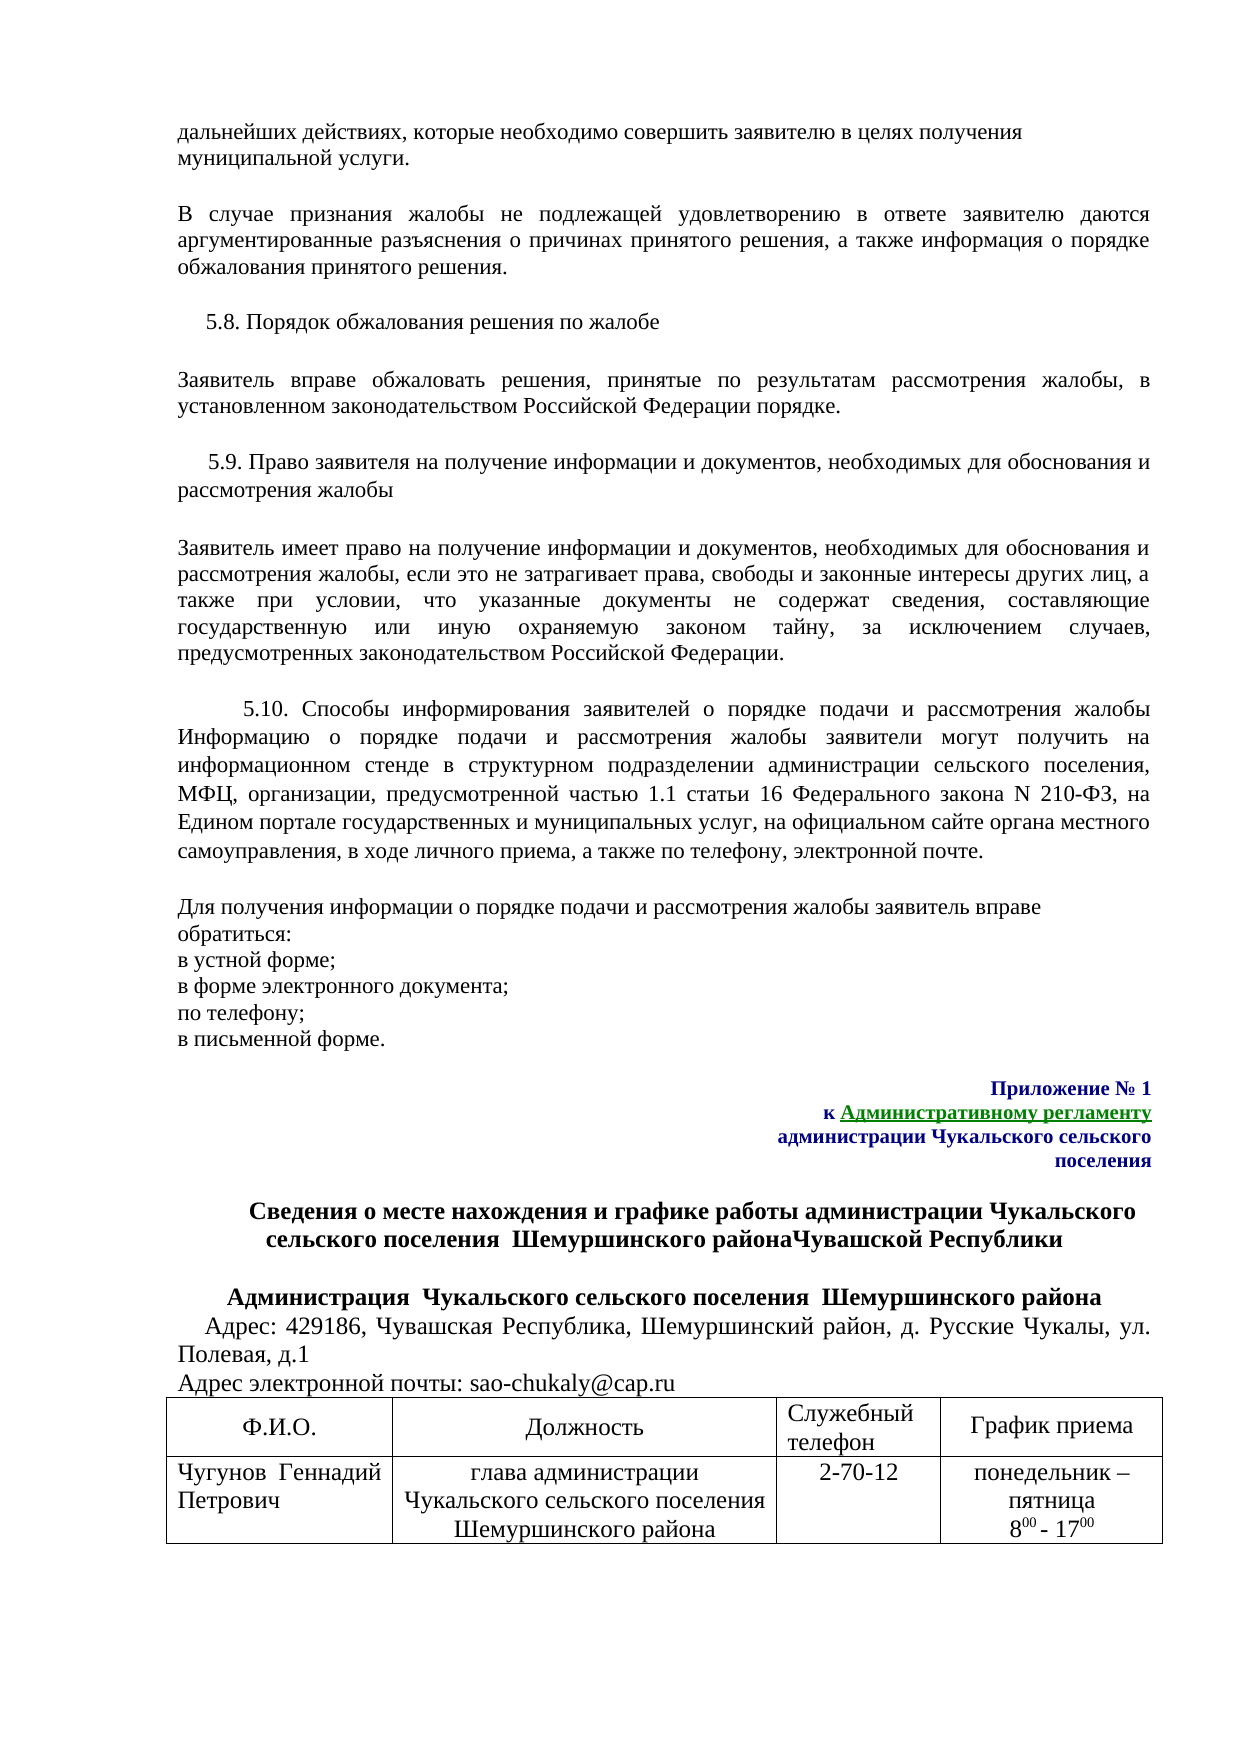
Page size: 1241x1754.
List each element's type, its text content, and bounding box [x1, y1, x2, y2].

table_header Ф.И.О. [167, 1398, 392, 1456]
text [177, 118, 1152, 171]
subtitle 5.8. Порядок обжалования решения по жалобе [177, 308, 1152, 334]
text Приложение № 1 [768, 1076, 1152, 1099]
text к Административному регламенту администрации Чукальского сельского поселения [768, 1099, 1152, 1172]
subtitle 5.10. Способы информирования заявителей о порядке подачи и рассмотрения жалобы Информацию о порядке подачи и рассмотрения жалобы заявители могут получить на информационном стенде в структурном подразделении администрации сельского поселения, МФЦ, организации, предусмотренной частью 1.1 статьи 16 Федерального закона N 210-ФЗ, на Едином портале государственных и муниципальных услуг, на официальном сайте органа местного самоуправления, в ходе личного приема, а также по телефону, электронной почте. [177, 695, 1152, 863]
table_cell 2-70-12 [777, 1457, 940, 1543]
subtitle 5.9. Право заявителя на получение информации и документов, необходимых для обоснования и рассмотрения жалобы [177, 448, 1152, 502]
table_cell Чугунов Геннадий Петрович [167, 1457, 392, 1543]
table_header Должность [393, 1398, 776, 1456]
text Заявитель вправе обжаловать решения, принятые по результатам рассмотрения жалобы, в установленном законодательством Российской Федерации порядке. [177, 366, 1152, 418]
text Адрес: 429186, Чувашская Республика, Шемуршинский район, д. Русские Чукалы, ул. Полевая, д.1 [177, 1311, 1152, 1368]
text Сведения о месте нахождения и графике работы администрации Чукальского сельского поселения Шемуршинского районаЧувашской Республики [177, 1196, 1152, 1253]
table_header График приема [941, 1398, 1162, 1456]
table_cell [941, 1457, 1162, 1543]
text Для получения информации о порядке подачи и рассмотрения жалобы заявитель вправе обратиться: в устной форме; в форме электронного документа; по телефону; в письменной форме. [177, 865, 1152, 1051]
text Адрес электронной почты: sao-chukaly@cap.ru [177, 1368, 1152, 1397]
text Администрация Чукальского сельского поселения Шемуршинского района [177, 1282, 1152, 1311]
table_header Служебный телефон [777, 1398, 940, 1456]
text В случае признания жалобы не подлежащей удовлетворению в ответе заявителю даются аргументированные разъяснения о причинах принятого решения, а также информация о порядке обжалования принятого решения. [177, 200, 1152, 279]
text Заявитель имеет право на получение информации и документов, необходимых для обоснования и рассмотрения жалобы, если это не затрагивает права, свободы и законные интересы других лиц, а также при условии, что указанные документы не содержат сведения, составляющие государственную или иную охраняемую законом тайну, за исключением случаев, предусмотренных законодательством Российской Федерации. [177, 534, 1152, 666]
table_cell глава администрации Чукальского сельского поселения Шемуршинского района [393, 1457, 776, 1543]
